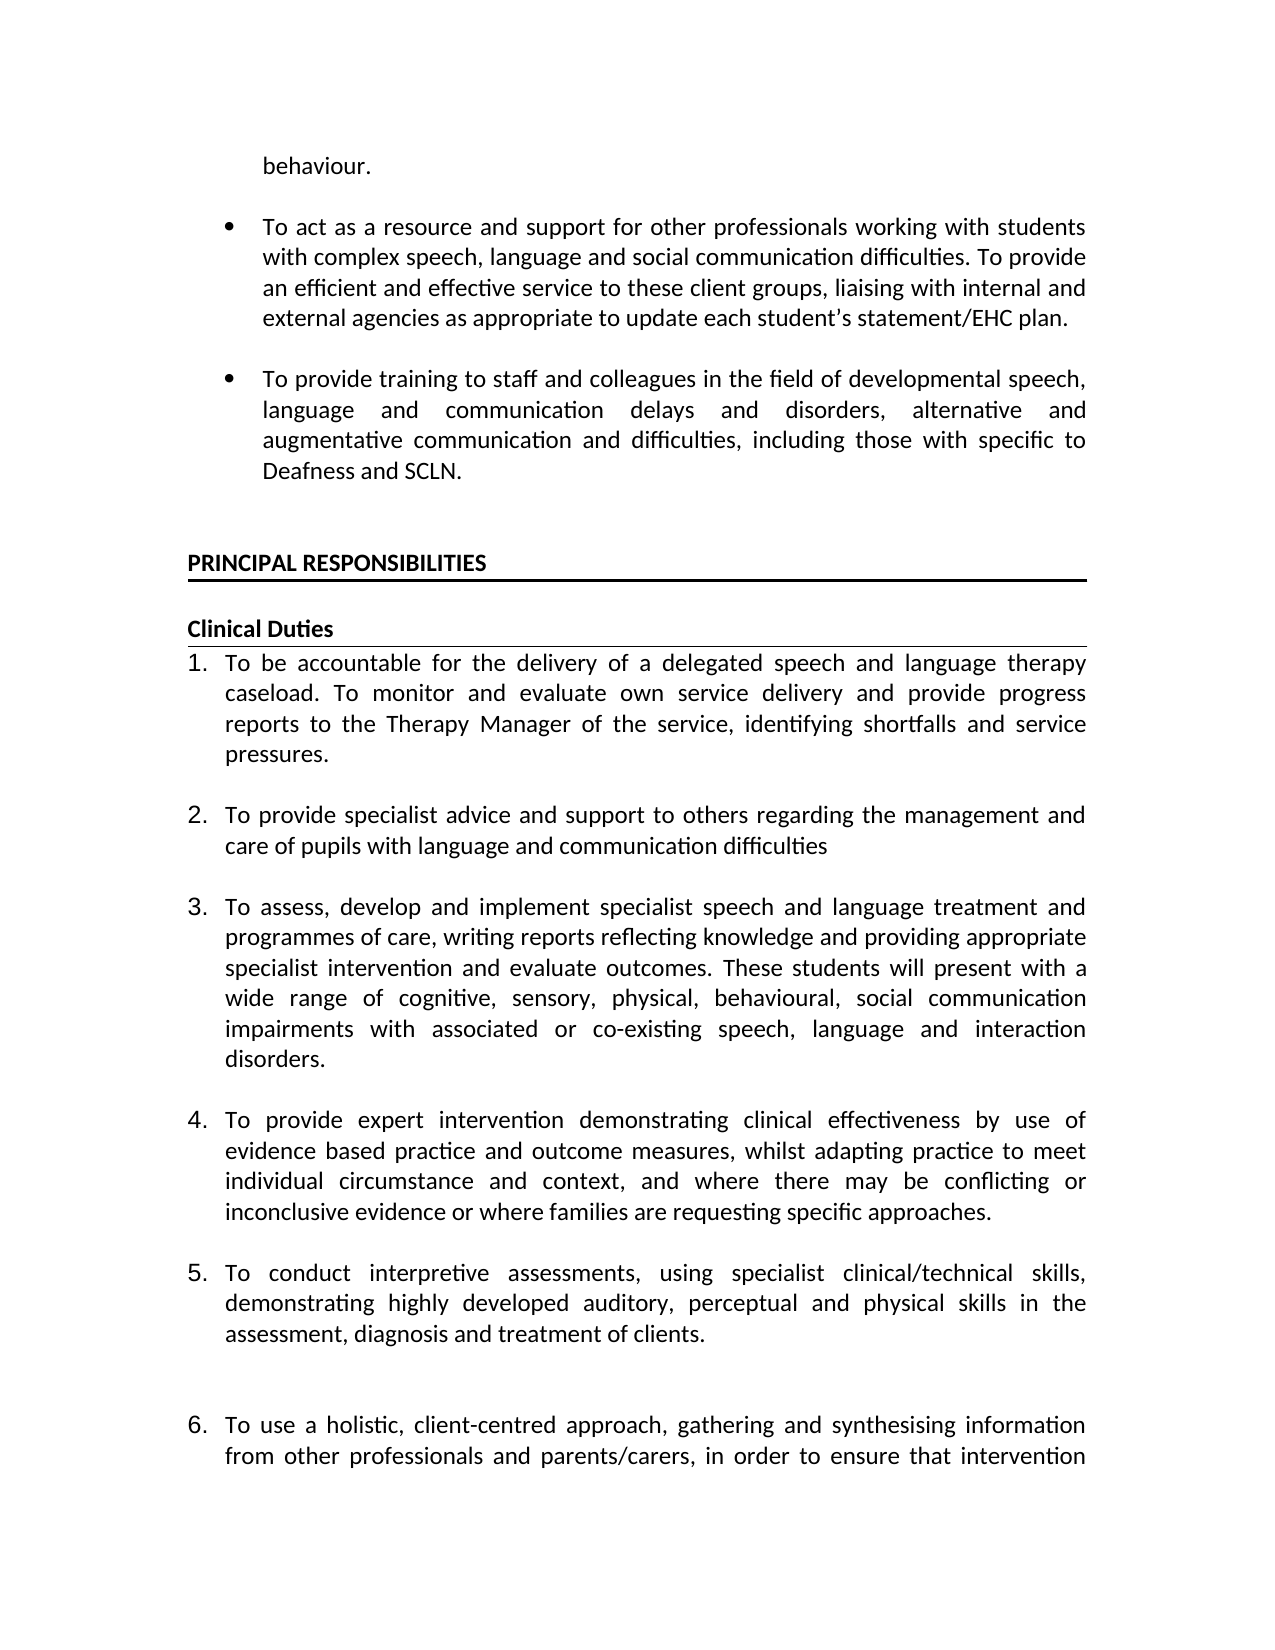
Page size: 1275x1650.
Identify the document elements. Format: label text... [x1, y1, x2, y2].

list To provide training to staff and colleagues in the field of developmental speech, language and communication delays and disorders, alternative and augmentative communication and difficulties, including those with specific to Deafness and SCLN. [225, 364, 1087, 486]
list To act as a resource and support for other professionals working with students with complex speech, language and social communication difficulties. To provide an efficient and effective service to these client groups, liaising with internal and external agencies as appropriate to update each student’s statement/EHC plan. [225, 211, 1087, 333]
list To be accountable for the delivery of a delegated speech and language therapy caseload. To monitor and evaluate own service delivery and provide progress reports to the Therapy Manager of the service, identifying shortfalls and service pressures. [187, 647, 1087, 769]
list To conduct interpretive assessments, using specialist clinical/technical skills, demonstrating highly developed auditory, perceptual and physical skills in the assessment, diagnosis and treatment of clients. [187, 1257, 1087, 1349]
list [225, 150, 1087, 181]
text PRINCIPAL RESPONSIBILITIES [187, 547, 1087, 582]
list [187, 1410, 1087, 1471]
subtitle Clinical Duties [187, 613, 1087, 647]
list To provide specialist advice and support to others regarding the management and care of pupils with language and communication difficulties [187, 799, 1087, 860]
list To provide expert intervention demonstrating clinical effectiveness by use of evidence based practice and outcome measures, whilst adapting practice to meet individual circumstance and context, and where there may be conflicting or inconclusive evidence or where families are requesting specific approaches. [187, 1104, 1087, 1227]
list To assess, develop and implement specialist speech and language treatment and programmes of care, writing reports reflecting knowledge and providing appropriate specialist intervention and evaluate outcomes. These students will present with a wide range of cognitive, sensory, physical, behavioural, social communication impairments with associated or co-existing speech, language and interaction disorders. [187, 891, 1087, 1074]
